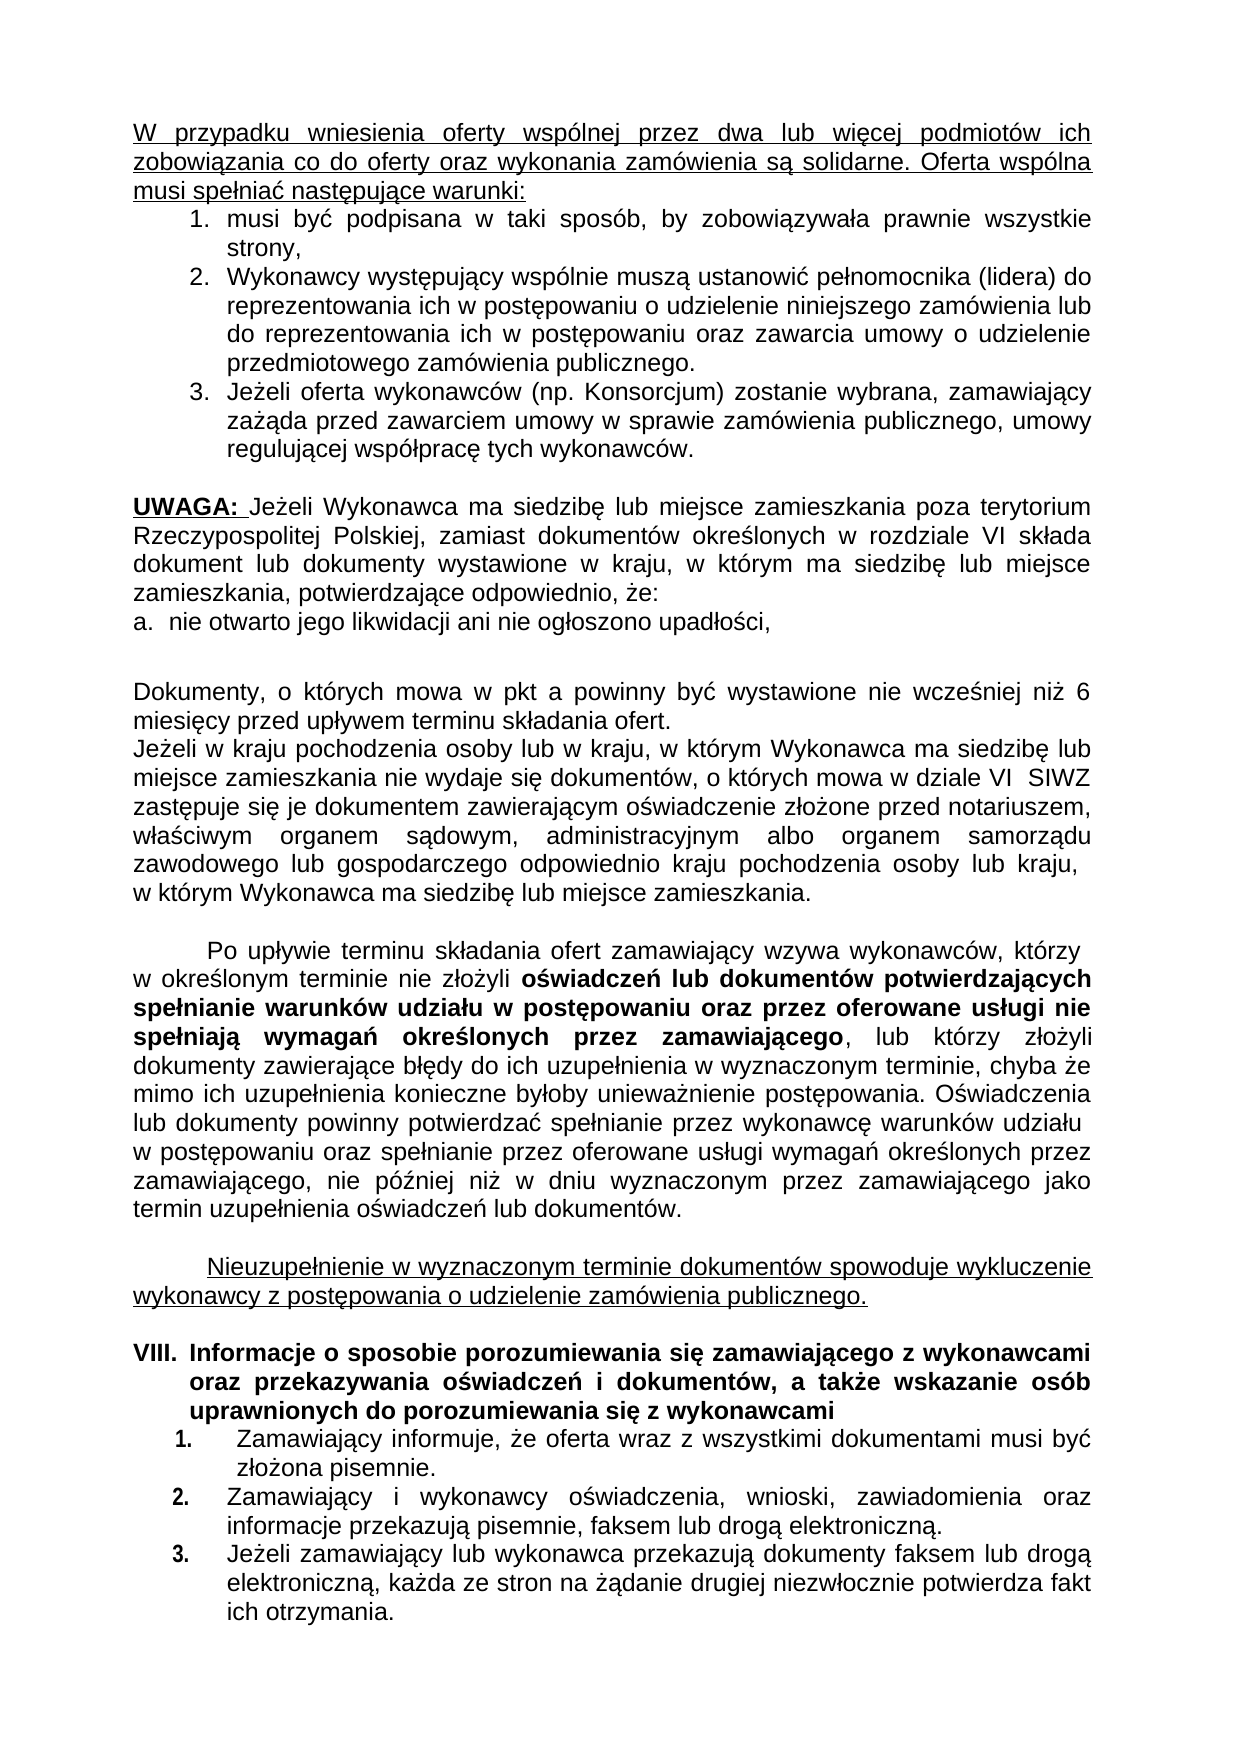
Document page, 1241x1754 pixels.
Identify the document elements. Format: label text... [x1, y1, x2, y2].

list Wykonawcy występujący wspólnie muszą ustanowić pełnomocnika (lidera) do reprezentowania ich w postępowaniu o udzielenie niniejszego zamówienia lub do reprezentowania ich w postępowaniu oraz zawarcia umowy o udzielenie przedmiotowego zamówienia publicznego. [189, 262, 1093, 377]
list Informacje o sposobie porozumiewania się zamawiającego z wykonawcami oraz przekazywania oświadczeń i dokumentów, a także wskazanie osób uprawnionych do porozumiewania się z wykonawcami [133, 1338, 1093, 1424]
list Zamawiający i wykonawcy oświadczenia, wnioski, zawiadomienia oraz informacje przekazują pisemnie, faksem lub drogą elektroniczną. [189, 1482, 1093, 1539]
list Jeżeli oferta wykonawców (np. Konsorcjum) zostanie wybrana, zamawiający zażąda przed zawarciem umowy w sprawie zamówienia publicznego, umowy regulującej współpracę tych wykonawców. [189, 377, 1093, 463]
list Jeżeli zamawiający lub wykonawca przekazują dokumenty faksem lub drogą elektroniczną, każda ze stron na żądanie drugiej niezwłocznie potwierdza fakt ich otrzymania. [189, 1539, 1093, 1626]
list musi być podpisana w taki sposób, by zobowiązywała prawnie wszystkie strony, [189, 204, 1093, 262]
list Zamawiający informuje, że oferta wraz z wszystkimi dokumentami musi być złożona pisemnie. [192, 1424, 1093, 1482]
text Nieuzupełnienie w wyznaczonym terminie dokumentów spowoduje wykluczenie wykonawcy z postępowania o udzielenie zamówienia publicznego. [133, 1252, 1093, 1309]
text Po upływie terminu składania ofert zamawiający wzywa wykonawców, którzy w określonym terminie nie złożyli oświadczeń lub dokumentów potwierdzających spełnianie warunków udziału w postępowaniu oraz przez oferowane usługi nie spełniają wymagań określonych przez zamawiającego, lub którzy złożyli dokumenty zawierające błędy do ich uzupełnienia w wyznaczonym terminie, chyba że mimo ich uzupełnienia konieczne byłoby unieważnienie postępowania. Oświadczenia lub dokumenty powinny potwierdzać spełnianie przez wykonawcę warunków udziału w postępowaniu oraz spełnianie przez oferowane usługi wymagań określonych przez zamawiającego, nie później niż w dniu wyznaczonym przez zamawiającego jako termin uzupełnienia oświadczeń lub dokumentów. [133, 936, 1093, 1223]
text W przypadku wniesienia oferty wspólnej przez dwa lub więcej podmiotów ich zobowiązania co do oferty oraz wykonania zamówienia są solidarne. Oferta wspólna musi spełniać następujące warunki: [133, 118, 1093, 172]
text W przypadku wniesienia oferty wspólnej przez dwa lub więcej podmiotów ich zobowiązania co do oferty oraz wykonania zamówienia są solidarne. Oferta wspólna musi spełniać następujące warunki: [133, 173, 1093, 204]
text Jeżeli w kraju pochodzenia osoby lub w kraju, w którym Wykonawca ma siedzibę lub miejsce zamieszkania nie wydaje się dokumentów, o których mowa w dziale VI SIWZ zastępuje się je dokumentem zawierającym oświadczenie złożone przed notariuszem, właściwym organem sądowym, administracyjnym albo organem samorządu zawodowego lub gospodarczego odpowiednio kraju pochodzenia osoby lub kraju, w którym Wykonawca ma siedzibę lub miejsce zamieszkania. [133, 734, 1093, 907]
text Dokumenty, o których mowa w pkt a powinny być wystawione nie wcześniej niż 6 miesięcy przed upływem terminu składania ofert. [133, 677, 1093, 734]
list nie otwarto jego likwidacji ani nie ogłoszono upadłości, [133, 607, 1093, 636]
text UWAGA: Jeżeli Wykonawca ma siedzibę lub miejsce zamieszkania poza terytorium Rzeczypospolitej Polskiej, zamiast dokumentów określonych w rozdziale VI składa dokument lub dokumenty wystawione w kraju, w którym ma siedzibę lub miejsce zamieszkania, potwierdzające odpowiednio, że: [133, 492, 1093, 607]
